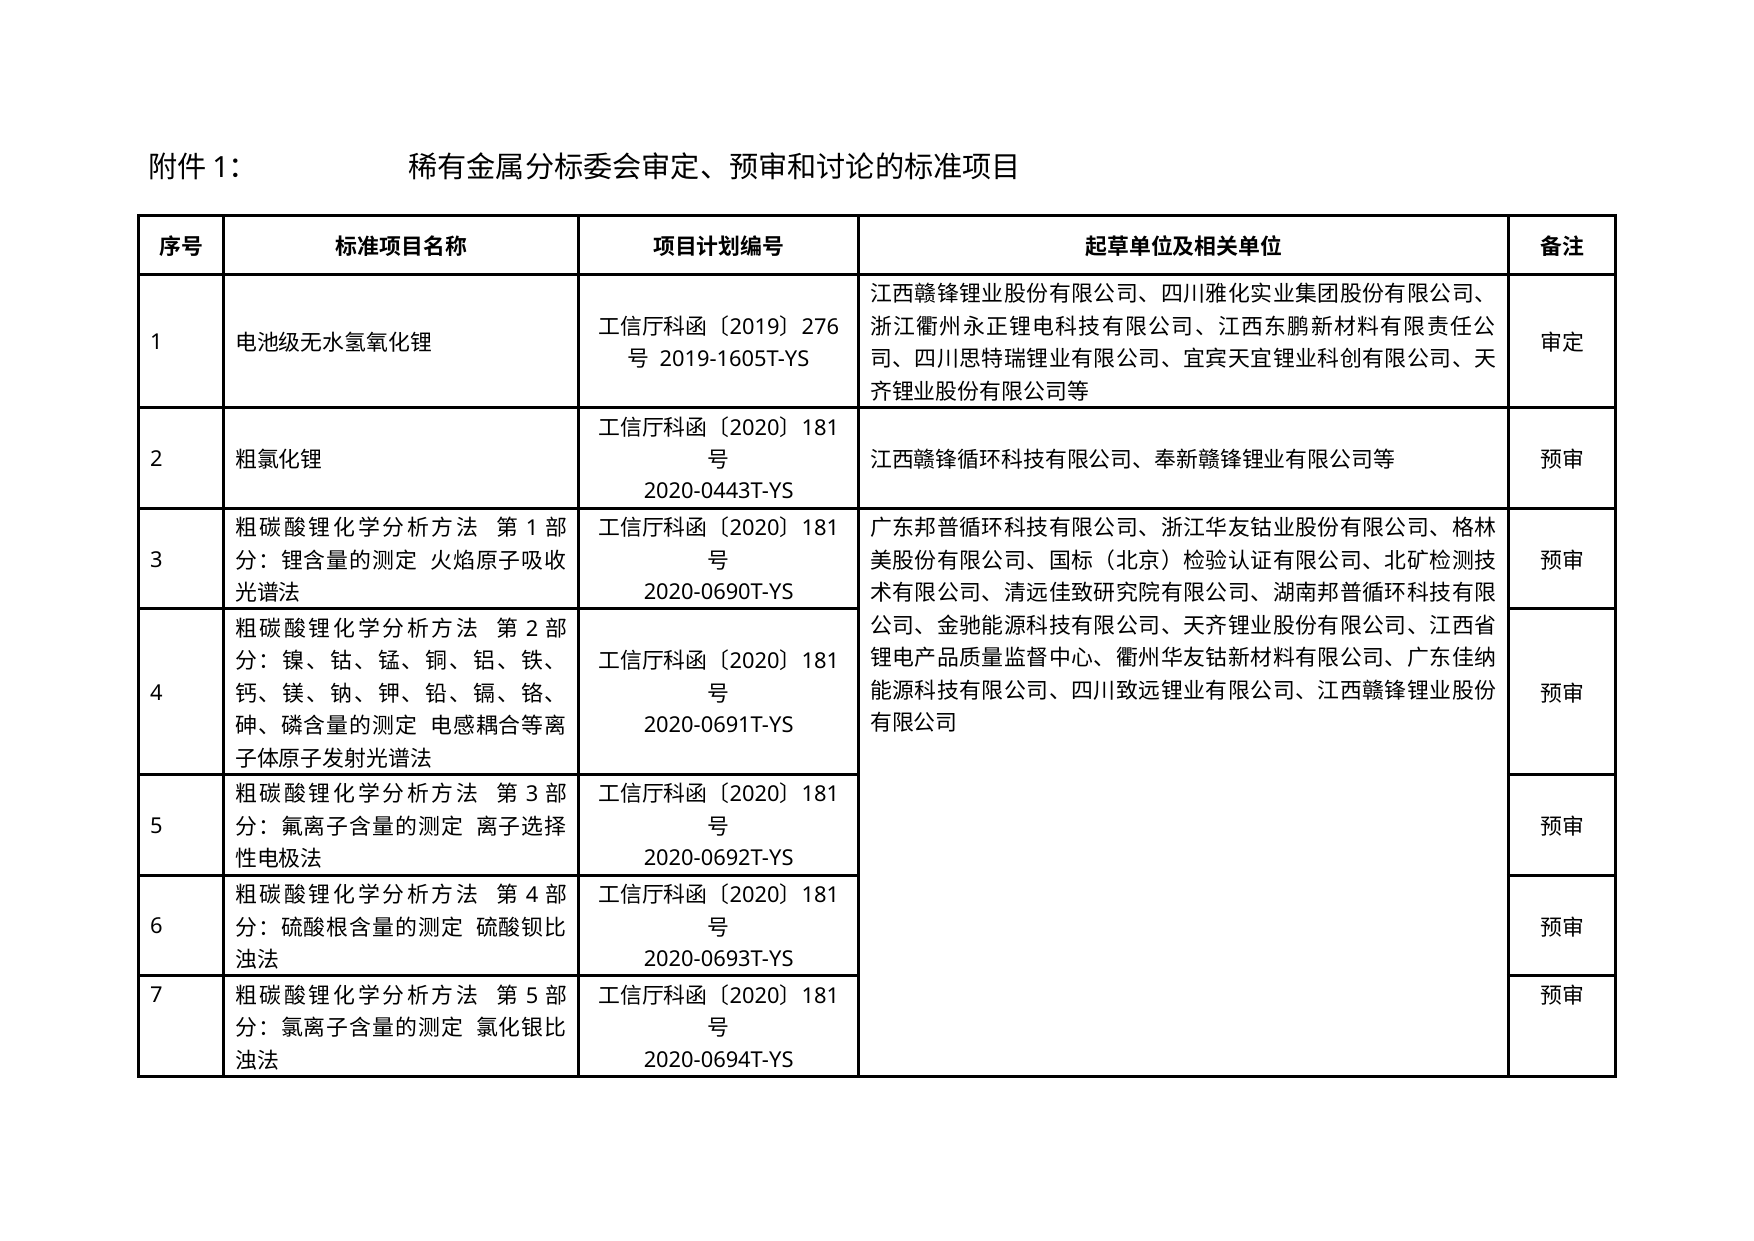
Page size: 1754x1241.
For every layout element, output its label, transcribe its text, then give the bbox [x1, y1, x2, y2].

table_cell 工信厅科函〔2020〕181号 2020-0694T-YS [580, 977, 857, 1075]
table_header 标准项目名称 [225, 217, 577, 273]
table_cell 工信厅科函〔2020〕181号 2020-0692T-YS [580, 776, 857, 873]
table_cell 预审 [1510, 510, 1614, 607]
table_cell 工信厅科函〔2020〕181号 2020-0693T-YS [580, 877, 857, 974]
table_cell 粗碳酸锂化学分析方法 第5部分：氯离子含量的测定 氯化银比浊法 [225, 977, 577, 1075]
text 附件1： 稀有金属分标委会审定、预审和讨论的标准项目 [133, 133, 1604, 198]
table_cell [140, 610, 222, 773]
table_cell 工信厅科函〔2020〕181号 2020-0690T-YS [580, 510, 857, 607]
table_cell 工信厅科函〔2020〕181号 2020-0691T-YS [580, 610, 857, 773]
table_cell [140, 877, 222, 974]
table_cell 审定 [1510, 276, 1614, 406]
table_cell 预审 [1510, 877, 1614, 974]
table_cell 工信厅科函〔2019〕276号 2019-1605T-YS [580, 276, 857, 406]
table_cell [140, 977, 222, 1075]
table_cell 江西赣锋循环科技有限公司、奉新赣锋锂业有限公司等 [860, 409, 1507, 507]
table_header 序号 [140, 217, 222, 273]
table_cell 粗碳酸锂化学分析方法 第4部分：硫酸根含量的测定 硫酸钡比浊法 [225, 877, 577, 974]
table_cell 预审 [1510, 610, 1614, 773]
table_cell 广东邦普循环科技有限公司、浙江华友钴业股份有限公司、格林美股份有限公司、国标（北京）检验认证有限公司、北矿检测技术有限公司、清远佳致研究院有限公司、湖南邦普循环科技有限公司、金驰能源科技有限公司、天齐锂业股份有限公司、江西省锂电产品质量监督中心、衢州华友钴新材料有限公司、广东佳纳能源科技有限公司、四川致远锂业有限公司、江西赣锋锂业股份有限公司 [860, 510, 1507, 1075]
table_cell [140, 510, 222, 607]
table_cell 预审 [1510, 776, 1614, 873]
table_cell 电池级无水氢氧化锂 [225, 276, 577, 406]
table_cell [140, 409, 222, 507]
table_header 备注 [1510, 217, 1614, 273]
table_header 起草单位及相关单位 [860, 217, 1507, 273]
table_header 项目计划编号 [580, 217, 857, 273]
table_cell [140, 276, 222, 406]
table_cell 江西赣锋锂业股份有限公司、四川雅化实业集团股份有限公司、浙江衢州永正锂电科技有限公司、江西东鹏新材料有限责任公司、四川思特瑞锂业有限公司、宜宾天宜锂业科创有限公司、天齐锂业股份有限公司等 [860, 276, 1507, 406]
table_cell [140, 776, 222, 873]
table_cell 粗碳酸锂化学分析方法 第2部分：镍、钴、锰、铜、铝、铁、钙、镁、钠、钾、铅、镉、铬、砷、磷含量的测定 电感耦合等离子体原子发射光谱法 [225, 610, 577, 773]
table_cell 预审 [1510, 977, 1614, 1075]
table_cell 粗氯化锂 [225, 409, 577, 507]
table_cell 粗碳酸锂化学分析方法 第1部分：锂含量的测定 火焰原子吸收光谱法 [225, 510, 577, 607]
table_cell 粗碳酸锂化学分析方法 第3部分：氟离子含量的测定 离子选择性电极法 [225, 776, 577, 873]
table_cell 工信厅科函〔2020〕181号 2020-0443T-YS [580, 409, 857, 507]
table_cell 预审 [1510, 409, 1614, 507]
